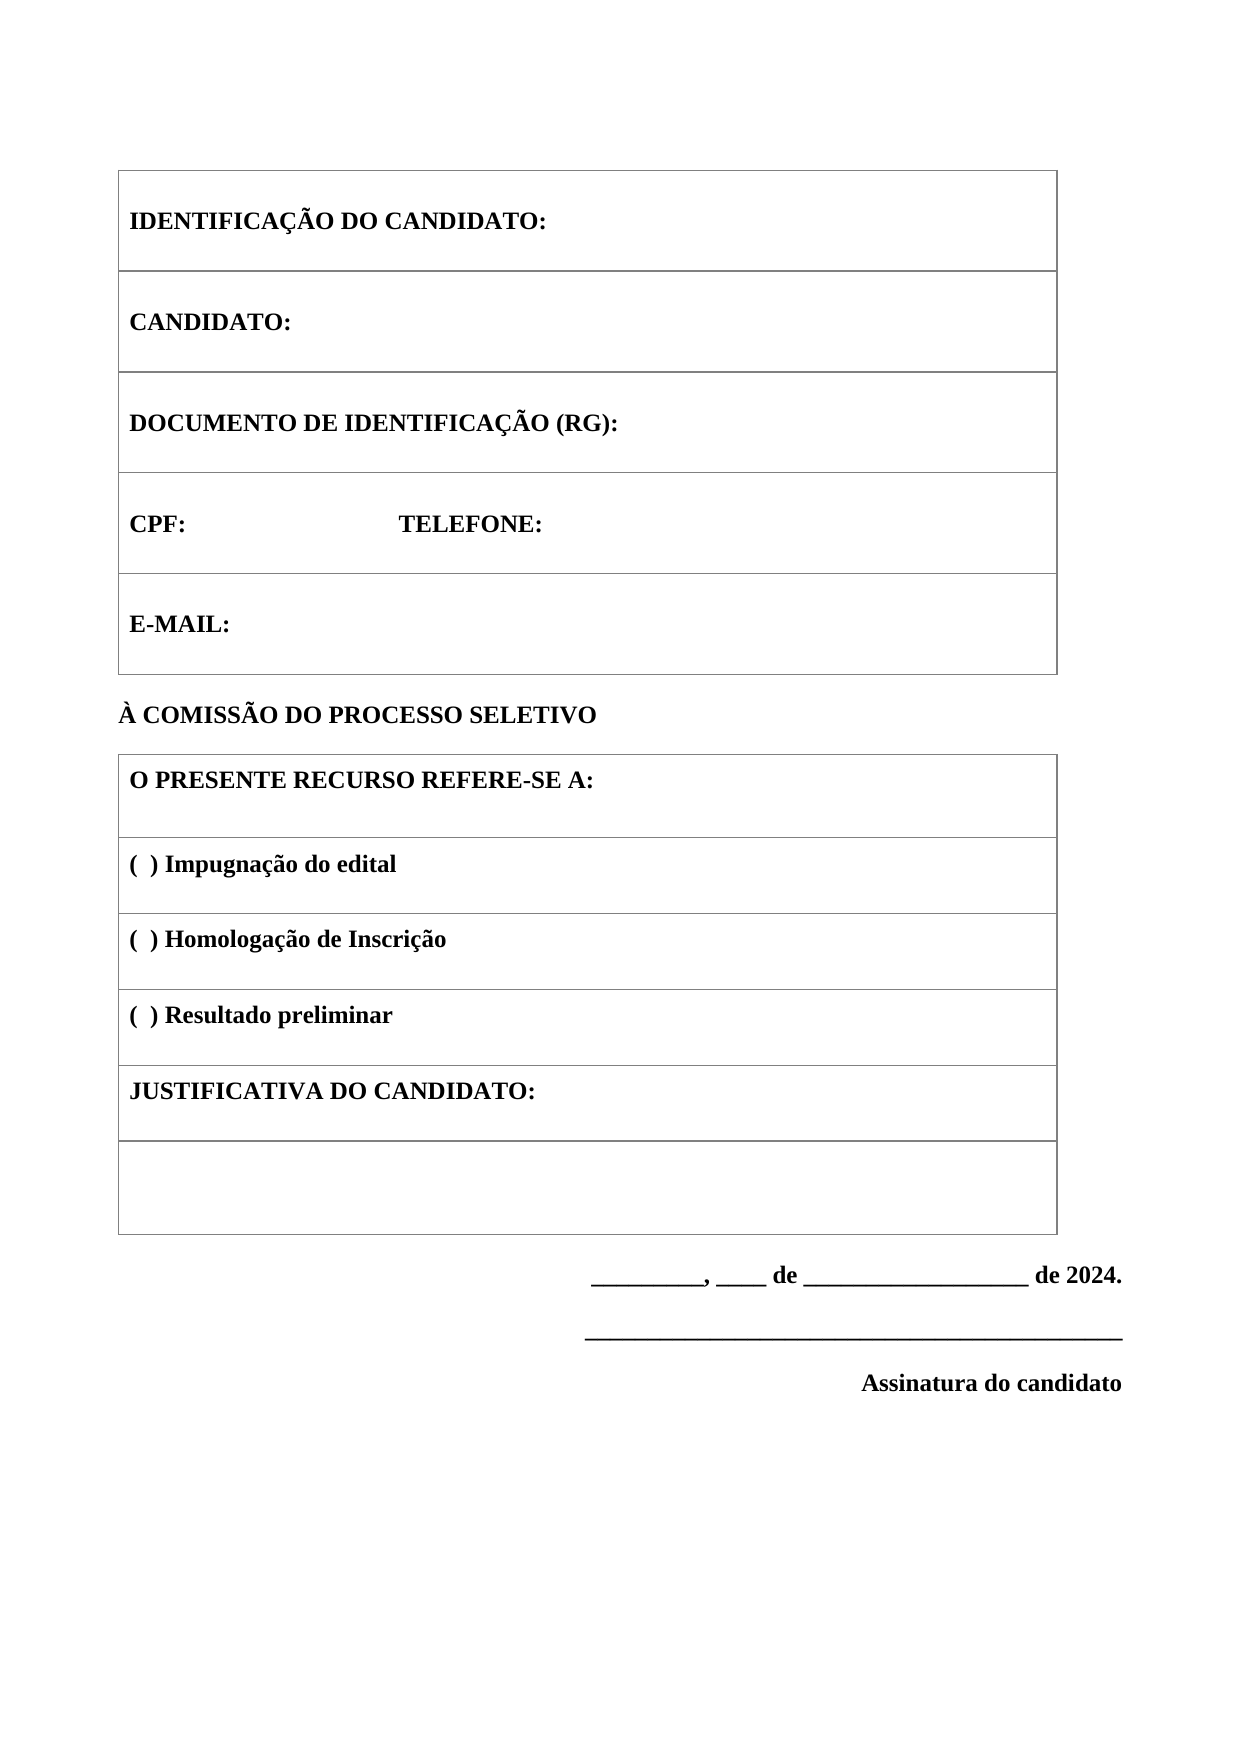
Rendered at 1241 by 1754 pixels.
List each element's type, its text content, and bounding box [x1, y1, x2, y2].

table_cell JUSTIFICATIVA DO CANDIDATO: [119, 1066, 1056, 1140]
text ___________________________________________ [118, 1314, 1122, 1343]
text _________, ____ de __________________ de 2024. [118, 1260, 1122, 1289]
table_cell ( ) Homologação de Inscrição [119, 914, 1056, 989]
text À COMISSÃO DO PROCESSO SELETIVO [118, 700, 1122, 729]
table_cell CPF: TELEFONE: [119, 473, 1056, 573]
table_cell CANDIDATO: [119, 272, 1056, 371]
table_cell DOCUMENTO DE IDENTIFICAÇÃO (RG): [119, 373, 1056, 472]
table_cell [119, 1142, 1056, 1234]
text Assinatura do candidato [118, 1368, 1122, 1397]
table_header O PRESENTE RECURSO REFERE-SE A: [119, 755, 1056, 837]
table_header IDENTIFICAÇÃO DO CANDIDATO: [119, 171, 1056, 270]
table_cell ( ) Impugnação do edital [119, 838, 1056, 913]
table_cell E-MAIL: [119, 574, 1056, 674]
table_cell ( ) Resultado preliminar [119, 990, 1056, 1064]
